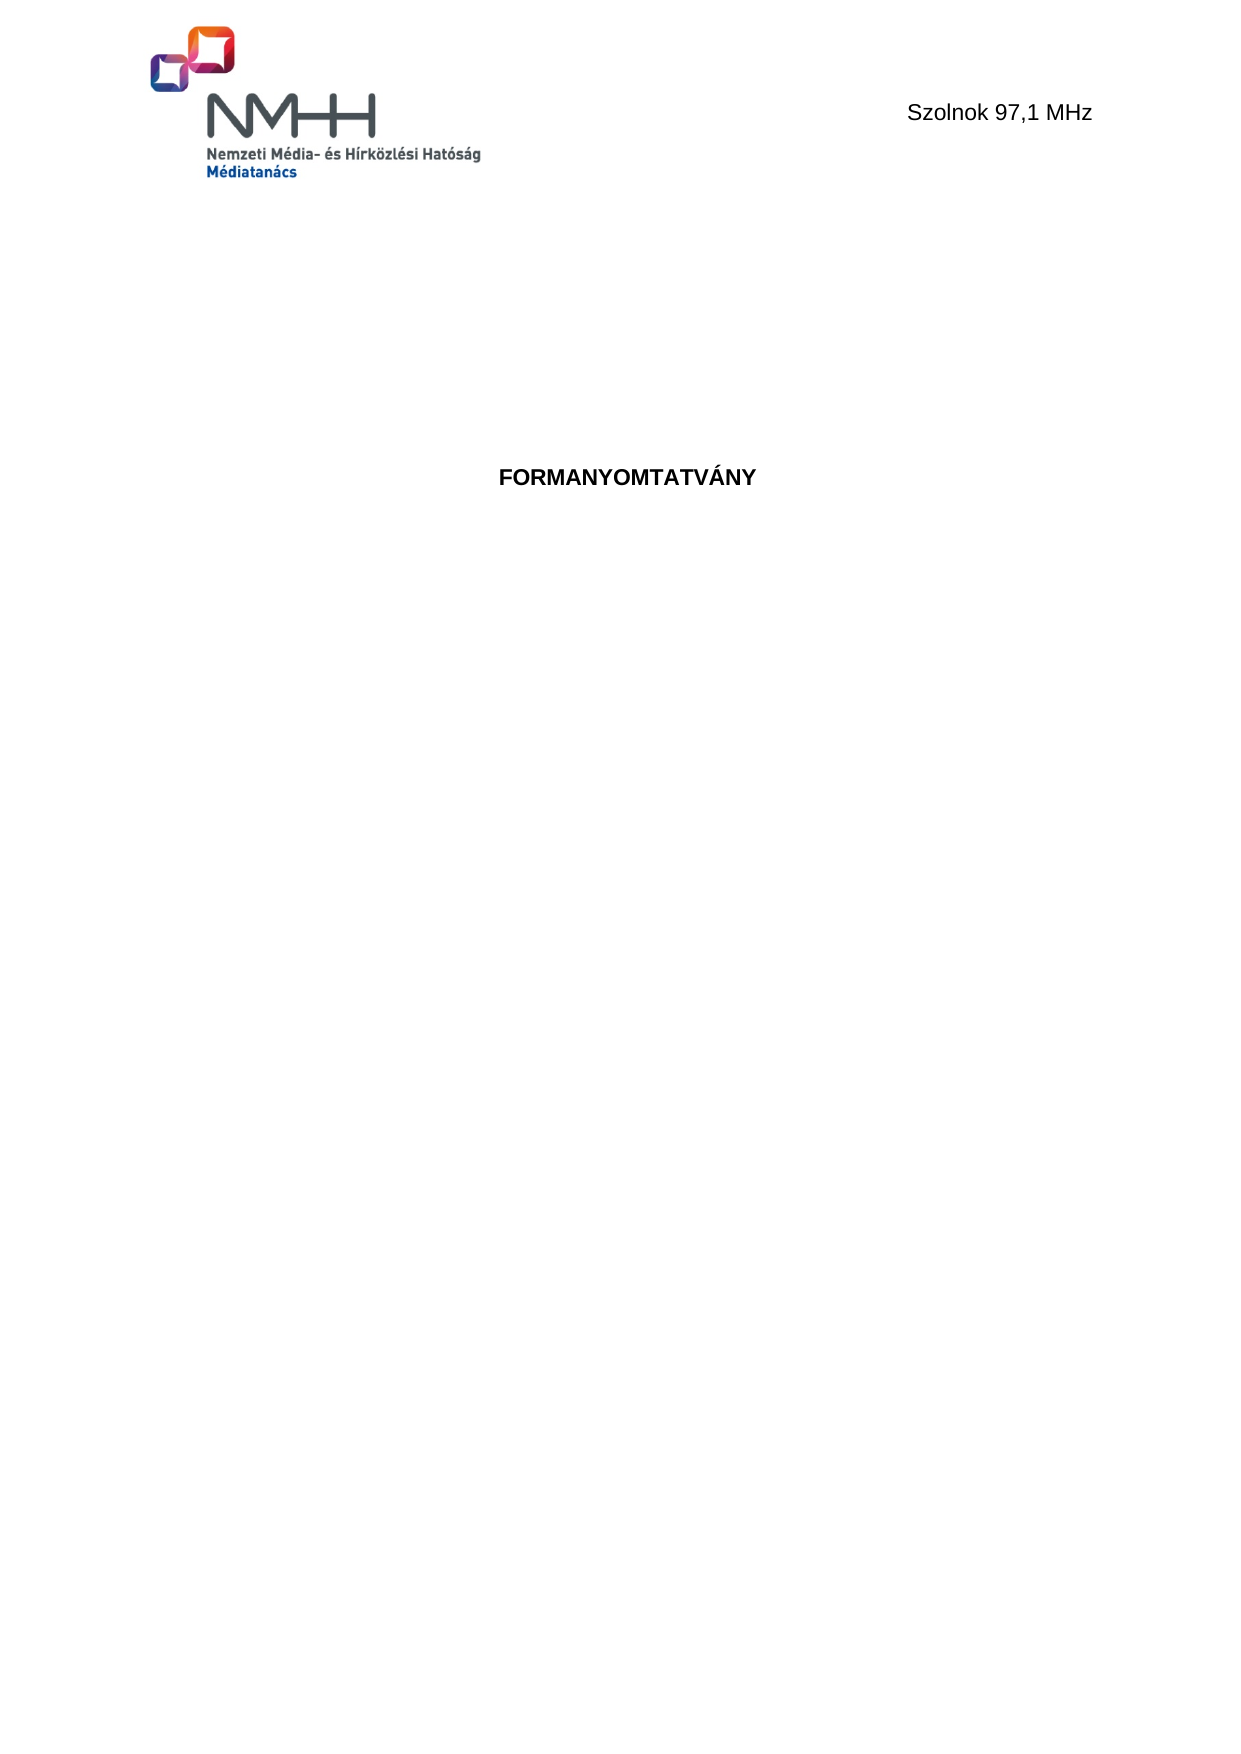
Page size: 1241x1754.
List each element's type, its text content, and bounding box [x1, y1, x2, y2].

picture [131, 15, 495, 191]
text FORMANYOMTATVÁNY [148, 464, 1107, 490]
